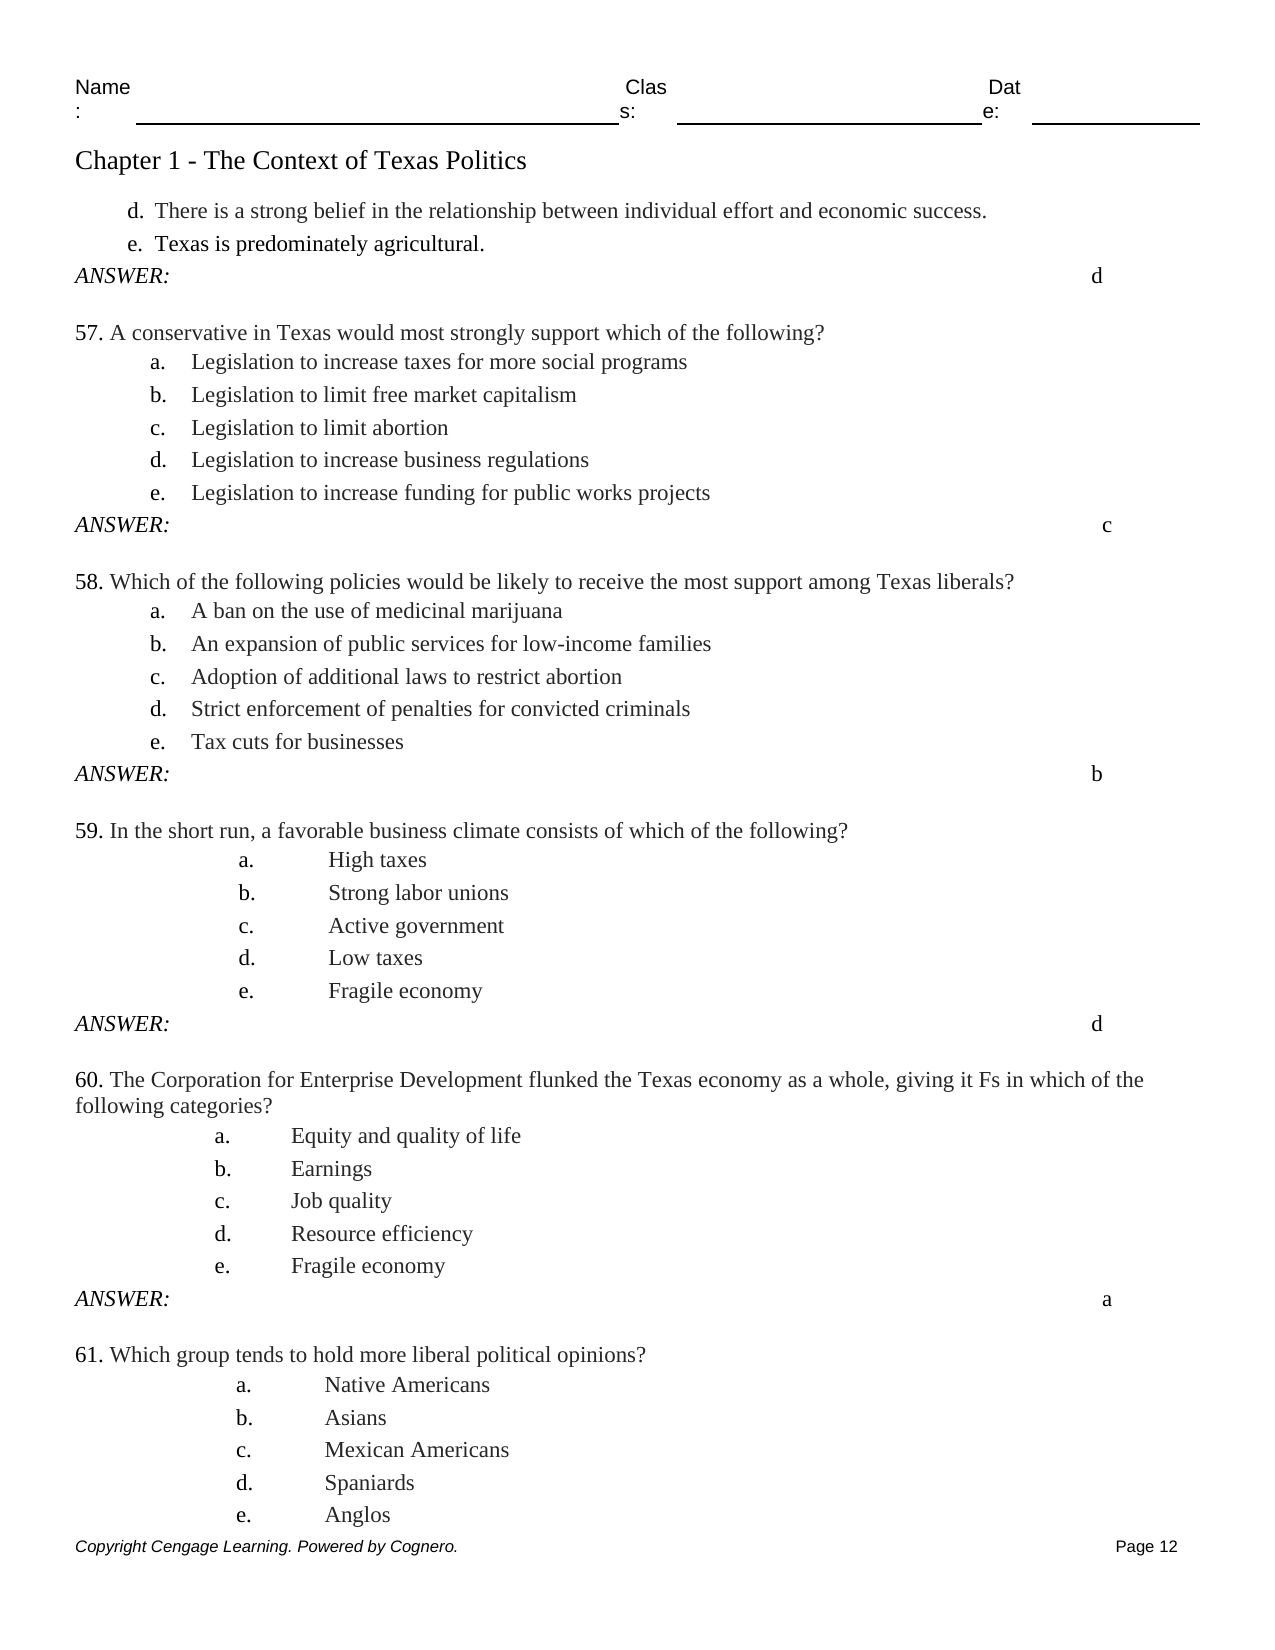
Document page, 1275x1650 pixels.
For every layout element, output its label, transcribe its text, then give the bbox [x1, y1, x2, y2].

table_header 57. A conservative in Texas would most strongly support which of the following? [75, 319, 1200, 541]
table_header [75, 194, 1200, 292]
table_header 60. The Corporation for Enterprise Development flunked the Texas economy as a whole, giving it Fs in which of the following categories? [75, 1066, 1200, 1314]
table_header 58. Which of the following policies would be likely to receive the most support among Texas liberals? [75, 568, 1200, 790]
table_header 59. In the short run, a favorable business climate consists of which of the following? [75, 817, 1200, 1039]
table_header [75, 1342, 1200, 1531]
